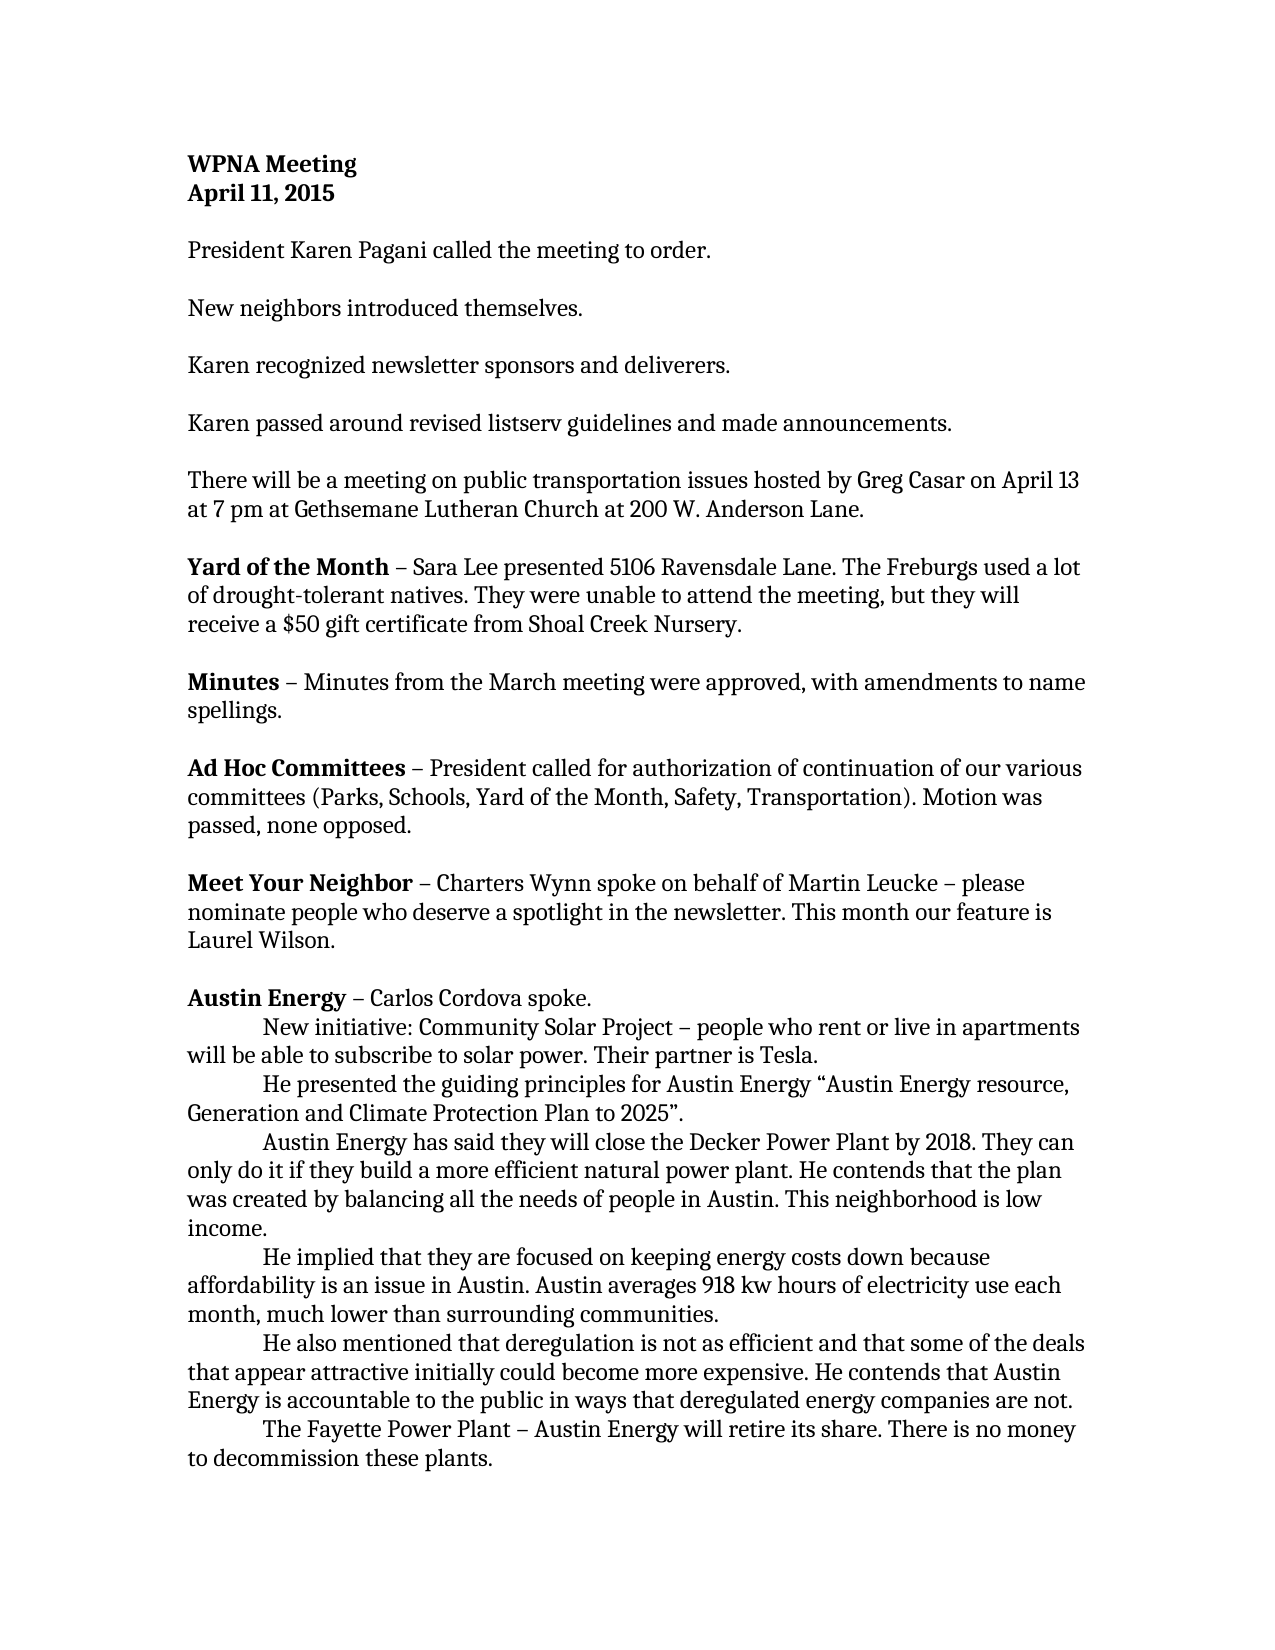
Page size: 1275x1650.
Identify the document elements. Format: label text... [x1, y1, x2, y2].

text Austin Energy – Carlos Cordova spoke. [187, 984, 1087, 1012]
text The Fayette Power Plant – Austin Energy will retire its share. There is no money to decommission these plants. [187, 1415, 1087, 1472]
text Ad Hoc Committees – President called for authorization of continuation of our various committees (Parks, Schools, Yard of the Month, Safety, Transportation). Motion was passed, none opposed. [187, 754, 1087, 840]
text President Karen Pagani called the meeting to order. [187, 236, 1087, 265]
text Austin Energy has said they will close the Decker Power Plant by 2018. They can only do it if they build a more efficient natural power plant. He contends that the plan was created by balancing all the needs of people in Austin. This neighborhood is low income. [187, 1127, 1087, 1242]
text Meet Your Neighbor – Charters Wynn spoke on behalf of Martin Leucke – please nominate people who deserve a spotlight in the newsletter. This month our feature is Laurel Wilson. [187, 869, 1087, 955]
text Karen recognized newsletter sponsors and deliverers. [187, 351, 1087, 380]
text Karen passed around revised listserv guidelines and made announcements. [187, 409, 1087, 437]
text Minutes – Minutes from the March meeting were approved, with amendments to name spellings. [187, 667, 1087, 725]
text He implied that they are focused on keeping energy costs down because affordability is an issue in Austin. Austin averages 918 kw hours of electricity use each month, much lower than surrounding communities. [187, 1242, 1087, 1329]
text Yard of the Month – Sara Lee presented 5106 Ravensdale Lane. The Freburgs used a lot of drought-tolerant natives. They were unable to attend the meeting, but they will receive a $50 gift certificate from Shoal Creek Nursery. [187, 552, 1087, 639]
text WPNA Meeting [187, 150, 1087, 179]
text New initiative: Community Solar Project – people who rent or live in apartments will be able to subscribe to solar power. Their partner is Tesla. [187, 1012, 1087, 1070]
text April 11, 2015 [187, 179, 1087, 207]
text New neighbors introduced themselves. [187, 294, 1087, 322]
text There will be a meeting on public transportation issues hosted by Greg Casar on April 13 at 7 pm at Gethsemane Lutheran Church at 200 W. Anderson Lane. [187, 466, 1087, 524]
text He presented the guiding principles for Austin Energy “Austin Energy resource, Generation and Climate Protection Plan to 2025”. [187, 1070, 1087, 1127]
text He also mentioned that deregulation is not as efficient and that some of the deals that appear attractive initially could become more expensive. He contends that Austin Energy is accountable to the public in ways that deregulated energy companies are not. [187, 1329, 1087, 1415]
